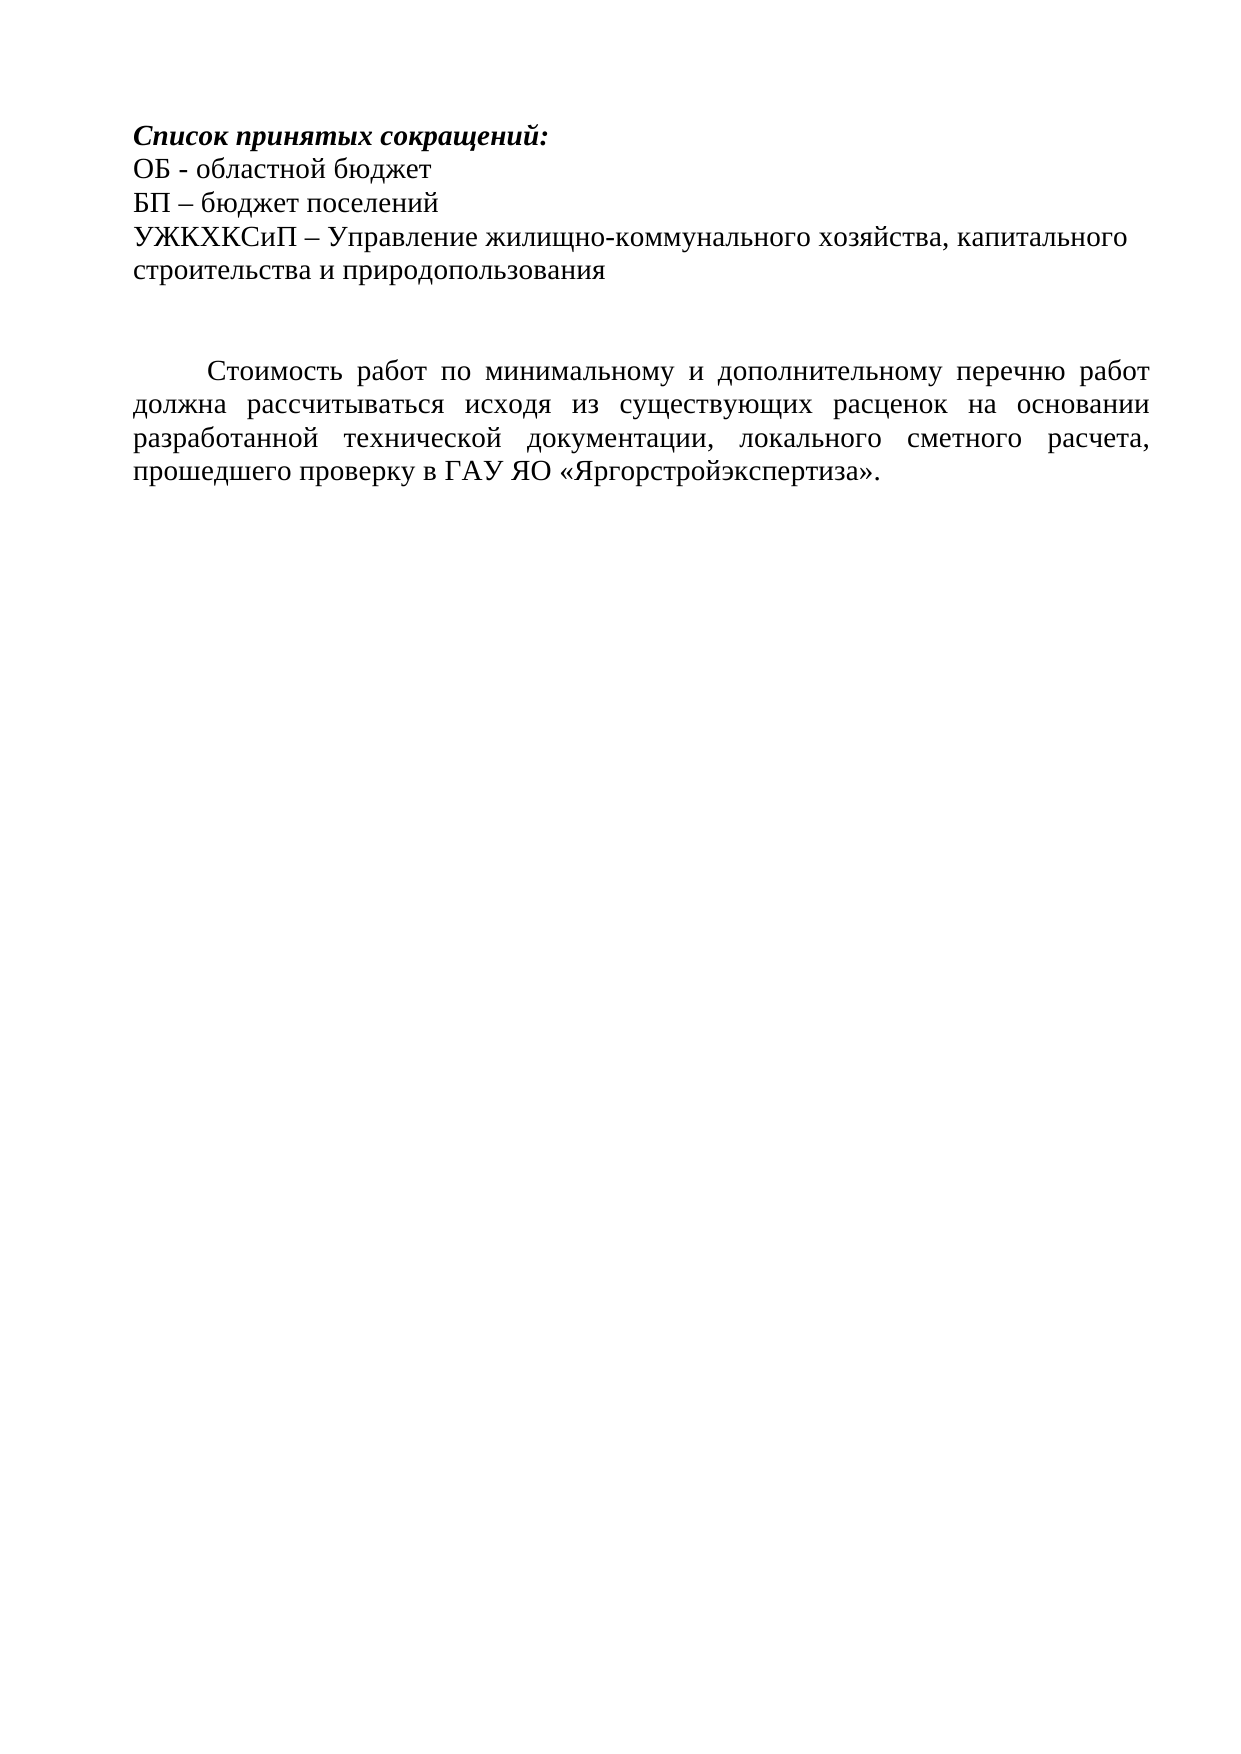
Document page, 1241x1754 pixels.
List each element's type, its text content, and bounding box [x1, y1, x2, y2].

text УЖКХКСиП – Управление жилищно-коммунального хозяйства, капитального строительства и природопользования [133, 219, 1152, 286]
text Список принятых сокращений: ОБ - областной бюджет [133, 118, 1152, 185]
text Стоимость работ по минимальному и дополнительному перечню работ должна рассчитываться исходя из существующих расценок на основании разработанной технической документации, локального сметного расчета, прошедшего проверку в ГАУ ЯО «Яргорстройэкспертиза». [133, 353, 1152, 487]
text БП – бюджет поселений [133, 185, 1152, 219]
